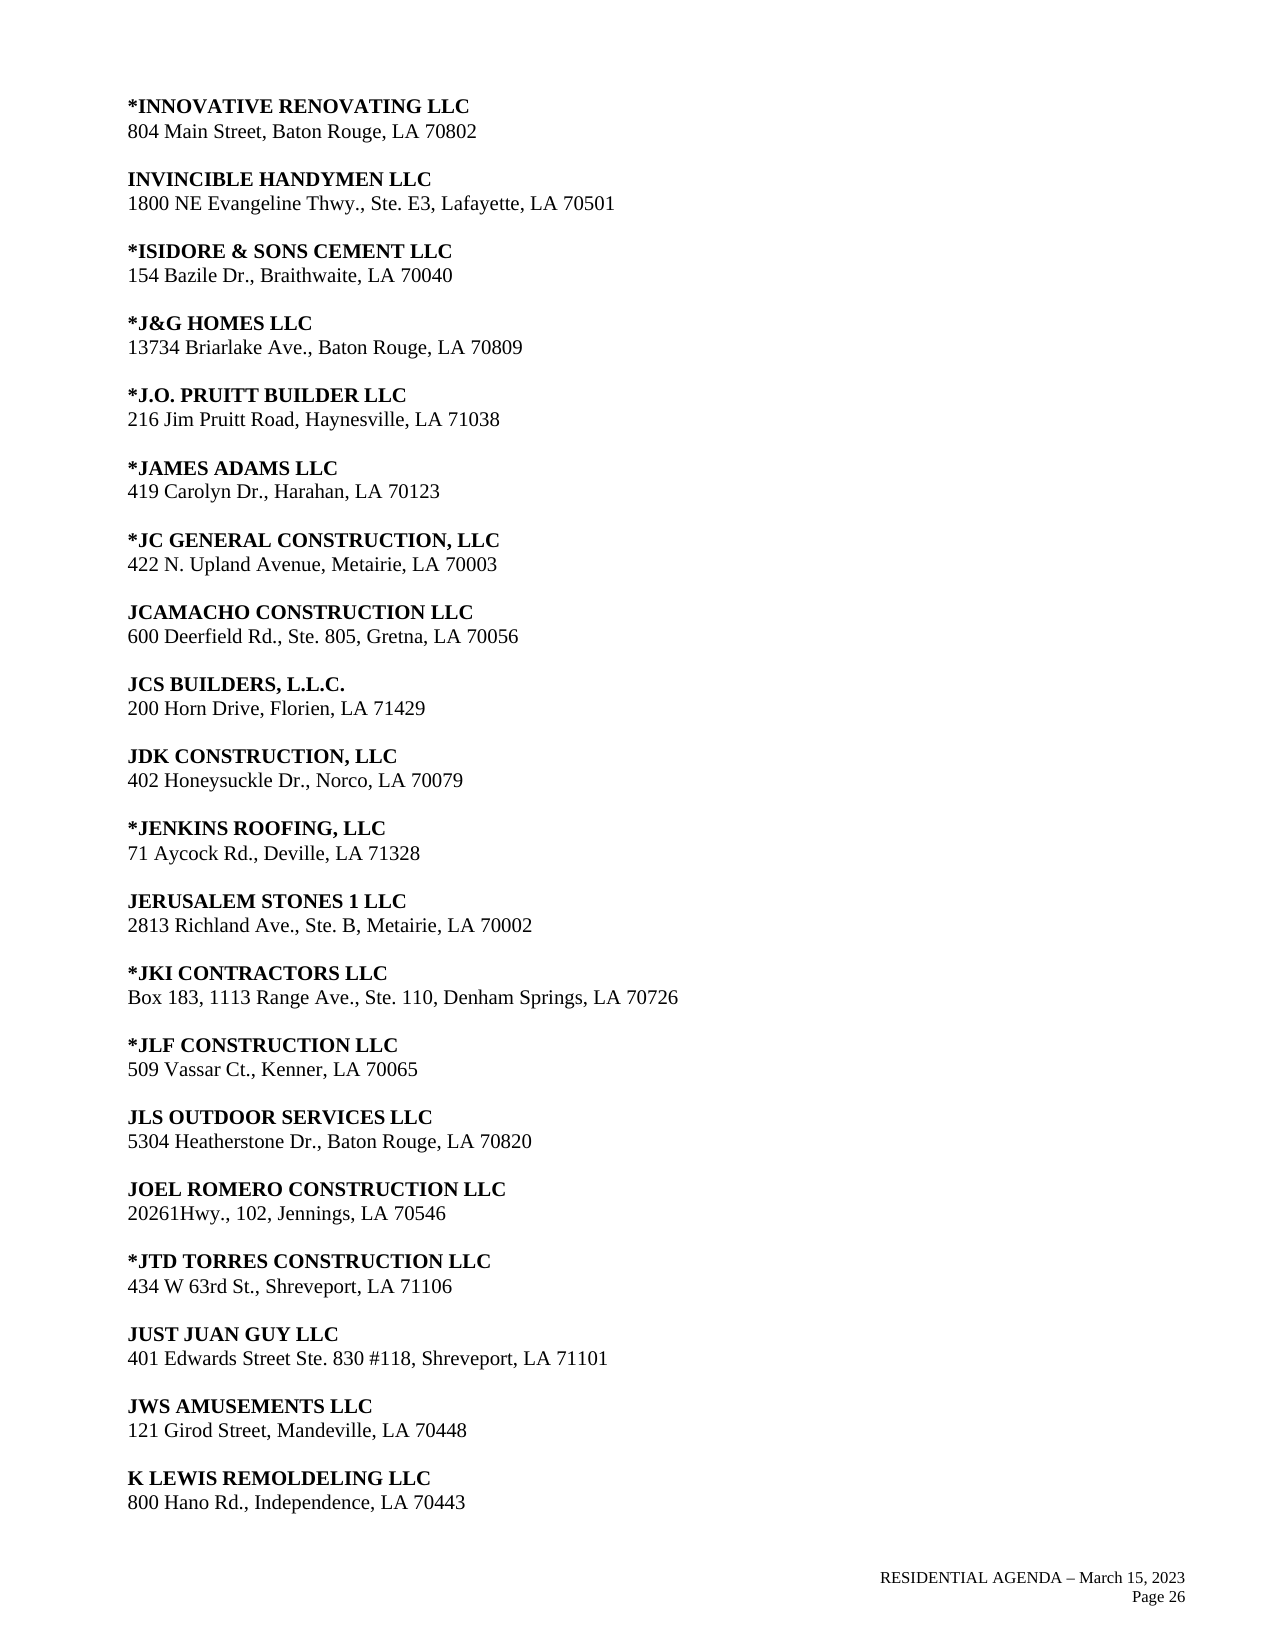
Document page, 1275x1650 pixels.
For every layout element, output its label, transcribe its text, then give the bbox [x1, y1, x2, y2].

text 20261Hwy., 102, Jennings, LA 70546 [127, 1201, 1185, 1225]
text 154 Bazile Dr., Braithwaite, LA 70040 [127, 263, 1185, 287]
text JOEL ROMERO CONSTRUCTION LLC [127, 1177, 1185, 1201]
text 509 Vassar Ct., Kenner, LA 70065 [127, 1057, 1185, 1081]
text 2813 Richland Ave., Ste. B, Metairie, LA 70002 [127, 913, 1185, 937]
text 121 Girod Street, Mandeville, LA 70448 [127, 1418, 1185, 1442]
text 200 Horn Drive, Florien, LA 71429 [127, 696, 1185, 720]
text 419 Carolyn Dr., Harahan, LA 70123 [127, 479, 1185, 503]
text 600 Deerfield Rd., Ste. 805, Gretna, LA 70056 [127, 624, 1185, 648]
text *JAMES ADAMS LLC [127, 455, 1185, 479]
text 5304 Heatherstone Dr., Baton Rouge, LA 70820 [127, 1129, 1185, 1153]
text 216 Jim Pruitt Road, Haynesville, LA 71038 [127, 407, 1185, 431]
text 13734 Briarlake Ave., Baton Rouge, LA 70809 [127, 335, 1185, 359]
text 800 Hano Rd., Independence, LA 70443 [127, 1490, 1185, 1514]
text *JLF CONSTRUCTION LLC [127, 1033, 1185, 1057]
text Box 183, 1113 Range Ave., Ste. 110, Denham Springs, LA 70726 [127, 985, 1185, 1009]
text JLS OUTDOOR SERVICES LLC [127, 1105, 1185, 1129]
text *J&G HOMES LLC [127, 311, 1185, 335]
text 401 Edwards Street Ste. 830 #118, Shreveport, LA 71101 [127, 1346, 1185, 1370]
text JDK CONSTRUCTION, LLC [127, 744, 1185, 768]
text *ISIDORE & SONS CEMENT LLC [127, 239, 1185, 263]
text 434 W 63rd St., Shreveport, LA 71106 [127, 1273, 1185, 1298]
text 422 N. Upland Avenue, Metairie, LA 70003 [127, 552, 1185, 576]
text *JKI CONTRACTORS LLC [127, 961, 1185, 985]
text 402 Honeysuckle Dr., Norco, LA 70079 [127, 768, 1185, 792]
text *INNOVATIVE RENOVATING LLC [127, 94, 1185, 118]
text *JC GENERAL CONSTRUCTION, LLC [127, 528, 1185, 552]
text JERUSALEM STONES 1 LLC [127, 888, 1185, 913]
text K LEWIS REMOLDELING LLC [127, 1466, 1185, 1490]
text *JTD TORRES CONSTRUCTION LLC [127, 1249, 1185, 1273]
text 71 Aycock Rd., Deville, LA 71328 [127, 840, 1185, 864]
text JWS AMUSEMENTS LLC [127, 1394, 1185, 1418]
text INVINCIBLE HANDYMEN LLC [127, 167, 1185, 191]
text JUST JUAN GUY LLC [127, 1322, 1185, 1346]
text 804 Main Street, Baton Rouge, LA 70802 [127, 118, 1185, 143]
text JCAMACHO CONSTRUCTION LLC [127, 600, 1185, 624]
text 1800 NE Evangeline Thwy., Ste. E3, Lafayette, LA 70501 [127, 191, 1185, 215]
text *J.O. PRUITT BUILDER LLC [127, 383, 1185, 407]
text *JENKINS ROOFING, LLC [127, 816, 1185, 840]
text JCS BUILDERS, L.L.C. [127, 672, 1185, 696]
